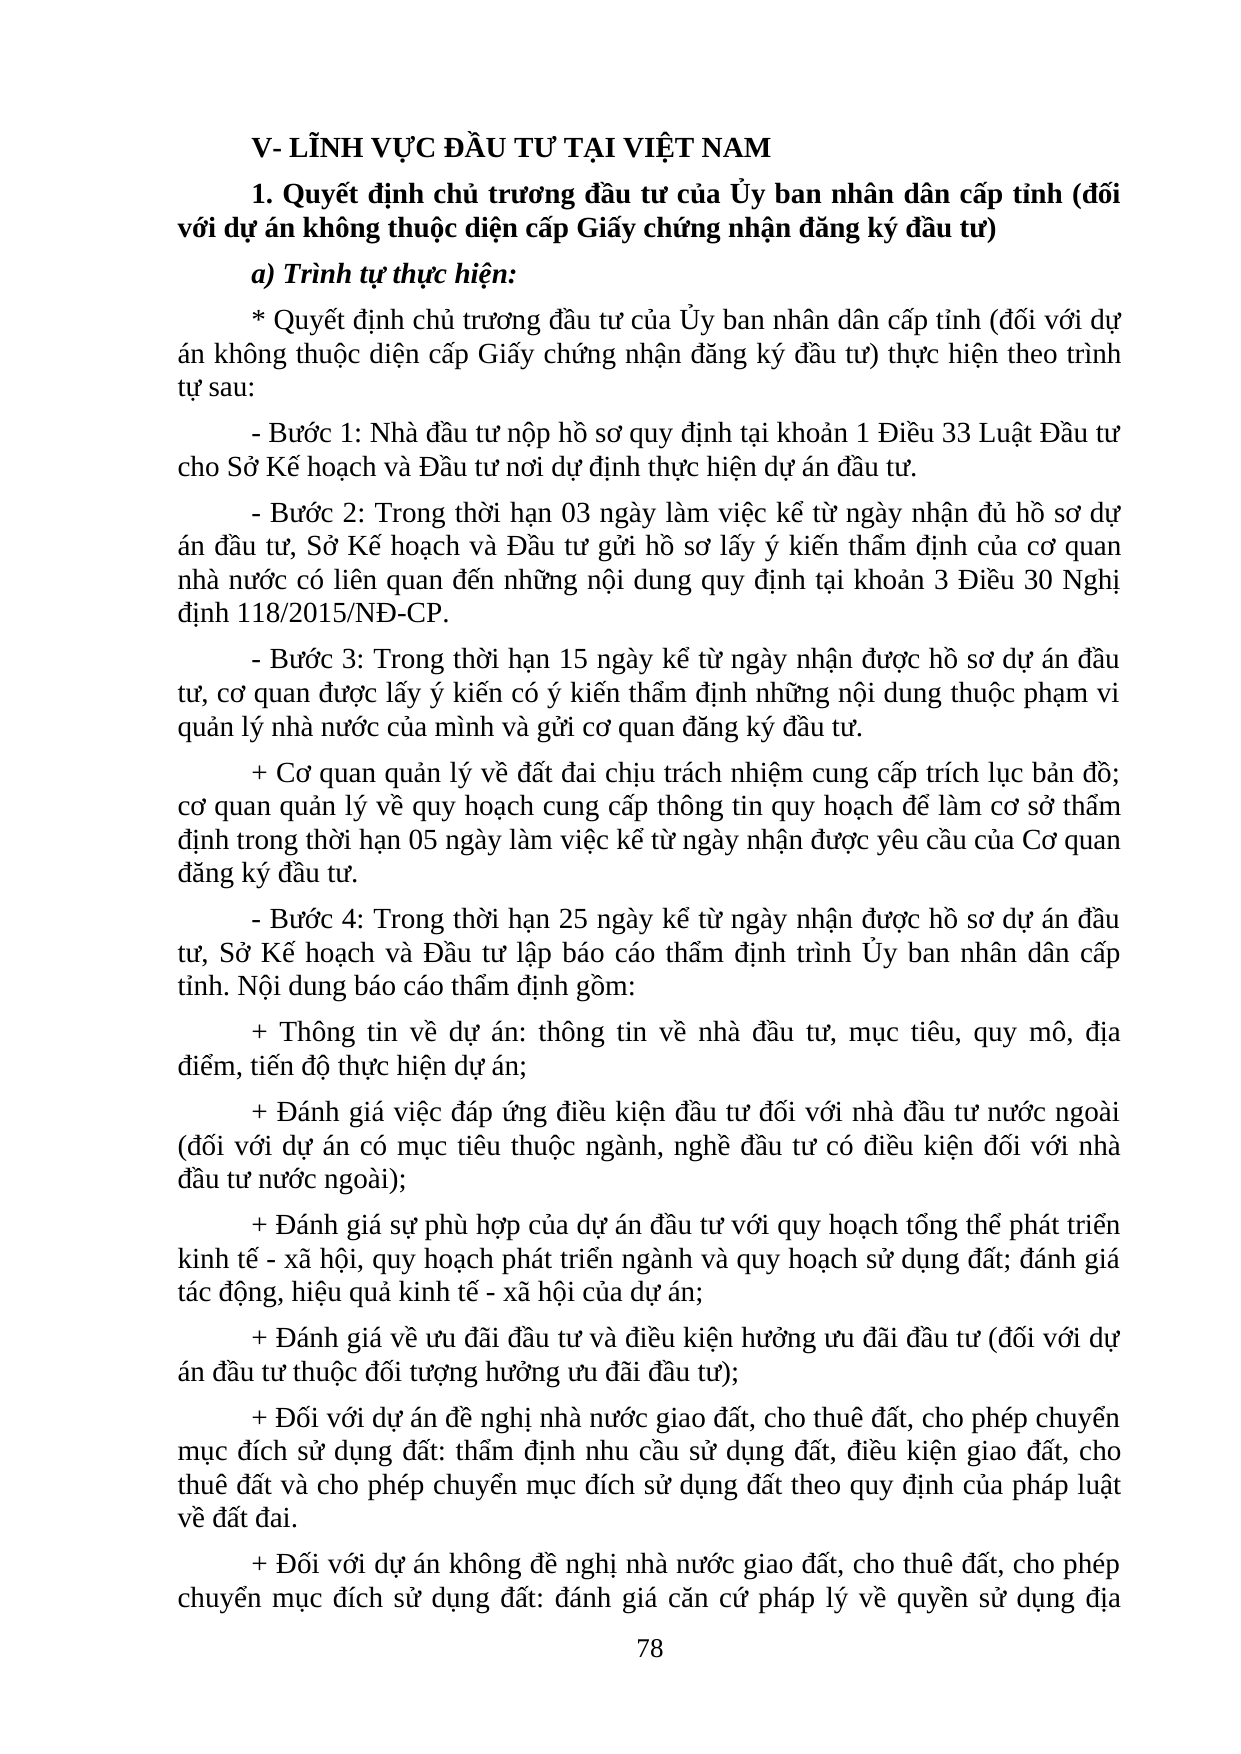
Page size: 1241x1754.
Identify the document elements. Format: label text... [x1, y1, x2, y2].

text 1. Quyết định chủ trương đầu tư của Ủy ban nhân dân cấp tỉnh (đối với dự án không thuộc diện cấp Giấy chứng nhận đăng ký đầu tư) [177, 177, 1122, 244]
text - Bước 1: Nhà đầu tư nộp hồ sơ quy định tại khoản 1 Điều 33 Luật Đầu tư cho Sở Kế hoạch và Đầu tư nơi dự định thực hiện dự án đầu tư. [177, 415, 1122, 482]
text + Đánh giá sự phù hợp của dự án đầu tư với quy hoạch tổng thể phát triển kinh tế - xã hội, quy hoạch phát triển ngành và quy hoạch sử dụng đất; đánh giá tác động, hiệu quả kinh tế - xã hội của dự án; [177, 1207, 1122, 1308]
text + Đối với dự án đề nghị nhà nước giao đất, cho thuê đất, cho phép chuyển mục đích sử dụng đất: thẩm định nhu cầu sử dụng đất, điều kiện giao đất, cho thuê đất và cho phép chuyển mục đích sử dụng đất theo quy định của pháp luật về đất đai. [177, 1400, 1122, 1534]
text + Thông tin về dự án: thông tin về nhà đầu tư, mục tiêu, quy mô, địa điểm, tiến độ thực hiện dự án; [177, 1014, 1122, 1082]
text a) Trình tự thực hiện: [177, 256, 1122, 290]
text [177, 1547, 1122, 1614]
text V- LĨNH VỰC ĐẦU TƯ TẠI VIỆT NAM [177, 131, 1122, 164]
text + Đánh giá việc đáp ứng điều kiện đầu tư đối với nhà đầu tư nước ngoài (đối với dự án có mục tiêu thuộc ngành, nghề đầu tư có điều kiện đối với nhà đầu tư nước ngoài); [177, 1094, 1122, 1195]
text + Cơ quan quản lý về đất đai chịu trách nhiệm cung cấp trích lục bản đồ; cơ quan quản lý về quy hoạch cung cấp thông tin quy hoạch để làm cơ sở thẩm định trong thời hạn 05 ngày làm việc kể từ ngày nhận được yêu cầu của Cơ quan đăng ký đầu tư. [177, 755, 1122, 889]
text * Quyết định chủ trương đầu tư của Ủy ban nhân dân cấp tỉnh (đối với dự án không thuộc diện cấp Giấy chứng nhận đăng ký đầu tư) thực hiện theo trình tự sau: [177, 302, 1122, 403]
text + Đánh giá về ưu đãi đầu tư và điều kiện hưởng ưu đãi đầu tư (đối với dự án đầu tư thuộc đối tượng hưởng ưu đãi đầu tư); [177, 1320, 1122, 1387]
text - Bước 3: Trong thời hạn 15 ngày kể từ ngày nhận được hồ sơ dự án đầu tư, cơ quan được lấy ý kiến có ý kiến thẩm định những nội dung thuộc phạm vi quản lý nhà nước của mình và gửi cơ quan đăng ký đầu tư. [177, 642, 1122, 742]
text - Bước 4: Trong thời hạn 25 ngày kể từ ngày nhận được hồ sơ dự án đầu tư, Sở Kế hoạch và Đầu tư lập báo cáo thẩm định trình Ủy ban nhân dân cấp tỉnh. Nội dung báo cáo thẩm định gồm: [177, 901, 1122, 1002]
text - Bước 2: Trong thời hạn 03 ngày làm việc kể từ ngày nhận đủ hồ sơ dự án đầu tư, Sở Kế hoạch và Đầu tư gửi hồ sơ lấy ý kiến thẩm định của cơ quan nhà nước có liên quan đến những nội dung quy định tại khoản 3 Điều 30 Nghị định 118/2015/NĐ-CP. [177, 495, 1122, 629]
